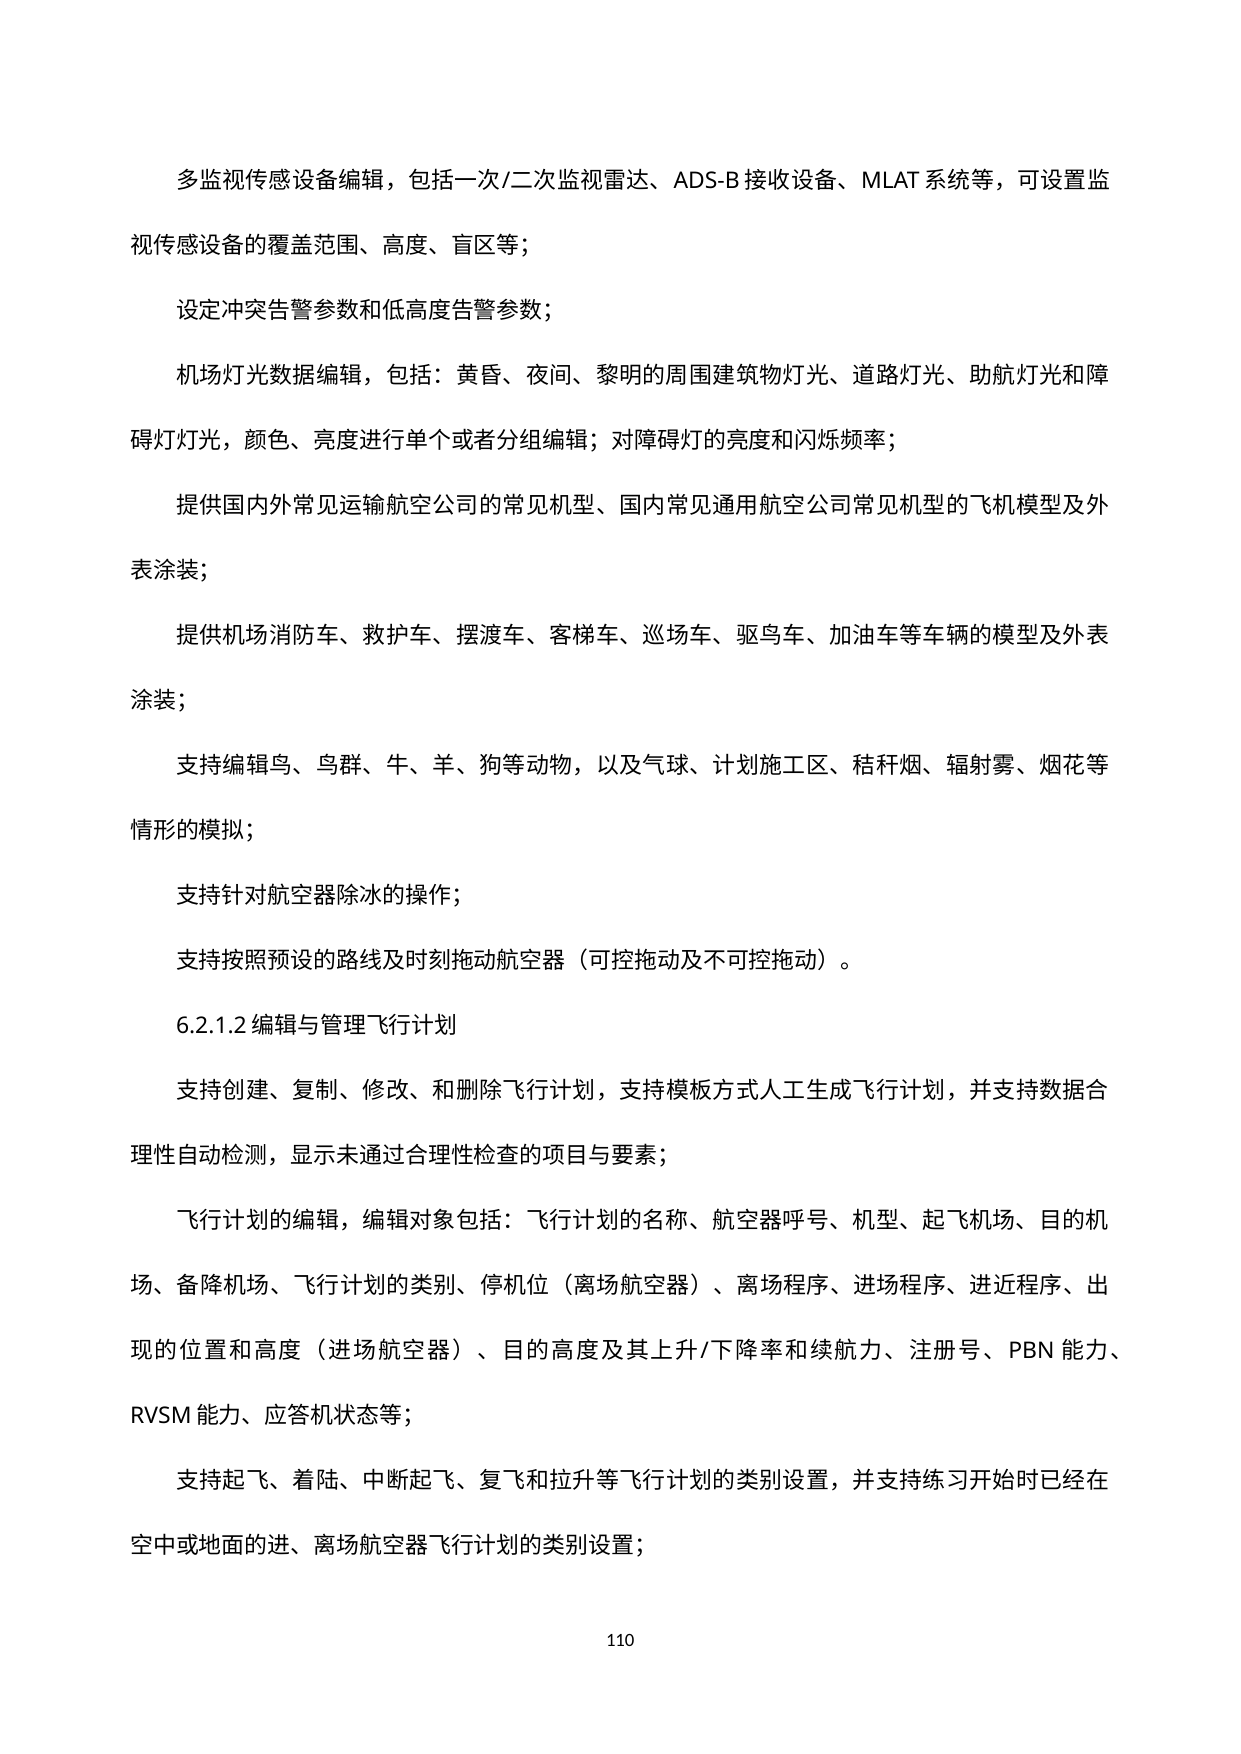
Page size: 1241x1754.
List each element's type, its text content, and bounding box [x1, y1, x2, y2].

text 提供国内外常见运输航空公司的常见机型、国内常见通用航空公司常见机型的飞机模型及外表涂装； [130, 471, 1110, 601]
text 飞行计划的编辑，编辑对象包括：飞行计划的名称、航空器呼号、机型、起飞机场、目的机场、备降机场、飞行计划的类别、停机位（离场航空器）、离场程序、进场程序、进近程序、出现的位置和高度（进场航空器）、目的高度及其上升/下降率和续航力、注册号、PBN能力、RVSM能力、应答机状态等； [130, 1186, 1110, 1446]
text 机场灯光数据编辑，包括：黄昏、夜间、黎明的周围建筑物灯光、道路灯光、助航灯光和障碍灯灯光，颜色、亮度进行单个或者分组编辑；对障碍灯的亮度和闪烁频率； [130, 341, 1110, 471]
text 支持起飞、着陆、中断起飞、复飞和拉升等飞行计划的类别设置，并支持练习开始时已经在空中或地面的进、离场航空器飞行计划的类别设置； [130, 1446, 1110, 1576]
text 多监视传感设备编辑，包括一次/二次监视雷达、ADS-B接收设备、MLAT系统等，可设置监视传感设备的覆盖范围、高度、盲区等； [130, 146, 1110, 276]
text 支持按照预设的路线及时刻拖动航空器（可控拖动及不可控拖动）。 [130, 926, 1110, 991]
text 提供机场消防车、救护车、摆渡车、客梯车、巡场车、驱鸟车、加油车等车辆的模型及外表涂装； [130, 601, 1110, 731]
text 设定冲突告警参数和低高度告警参数； [130, 276, 1110, 341]
text 6.2.1.2编辑与管理飞行计划 [130, 991, 1110, 1056]
text 支持编辑鸟、鸟群、牛、羊、狗等动物，以及气球、计划施工区、秸秆烟、辐射雾、烟花等情形的模拟； [130, 731, 1110, 861]
text 支持针对航空器除冰的操作； [130, 861, 1110, 926]
text 支持创建、复制、修改、和删除飞行计划，支持模板方式人工生成飞行计划，并支持数据合理性自动检测，显示未通过合理性检查的项目与要素； [130, 1056, 1110, 1186]
